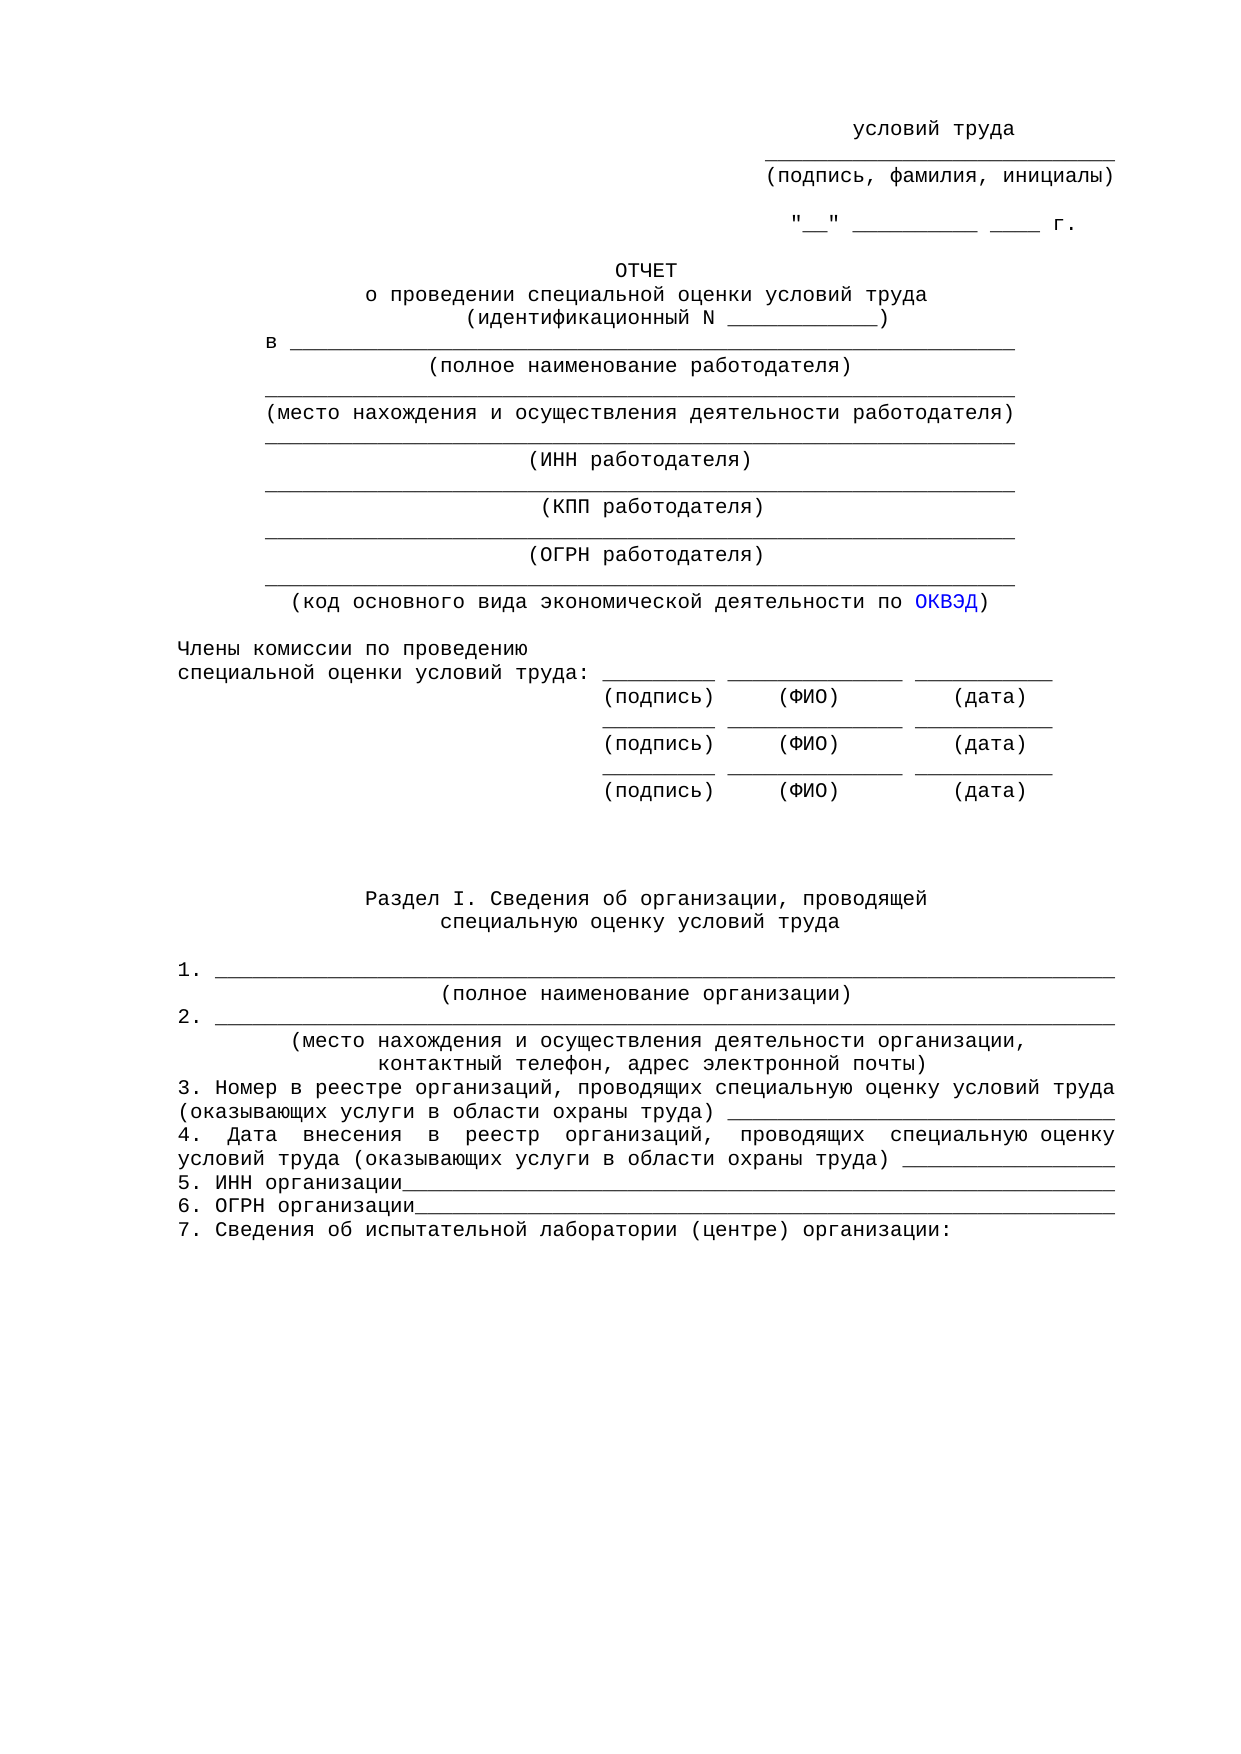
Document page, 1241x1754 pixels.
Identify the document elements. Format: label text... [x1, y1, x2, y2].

text о проведении специальной оценки условий труда [177, 284, 1152, 307]
text "__" __________ ____ г. [177, 213, 1152, 236]
text (подпись, фамилия, инициалы) [177, 165, 1152, 189]
text условий труда (оказывающих услуги в области охраны труда) _________________ [177, 1148, 1152, 1172]
text (место нахождения и осуществления деятельности работодателя) [177, 402, 1152, 426]
text (КПП работодателя) [177, 496, 1152, 520]
text (подпись) (ФИО) (дата) [177, 686, 1152, 709]
text (полное наименование организации) [177, 982, 1152, 1006]
text _________ ______________ ___________ [177, 709, 1152, 733]
text в __________________________________________________________ [177, 331, 1152, 354]
text 7. Сведения об испытательной лаборатории (центре) организации: [177, 1219, 1152, 1243]
text условий труда [177, 118, 1152, 142]
text ____________________________________________________________ [177, 520, 1152, 544]
text ____________________________ [177, 142, 1152, 165]
text (оказывающих услуги в области охраны труда) _______________________________ [177, 1101, 1152, 1124]
text Раздел I. Сведения об организации, проводящей [177, 888, 1152, 912]
text ОТЧЕТ [177, 260, 1152, 284]
text 4. Дата внесения в реестр организаций, проводящих специальную оценку [177, 1124, 1152, 1148]
text (подпись) (ФИО) (дата) [177, 780, 1152, 804]
text (код основного вида экономической деятельности по ОКВЭД) [177, 591, 1152, 615]
text ____________________________________________________________ [177, 378, 1152, 402]
text (место нахождения и осуществления деятельности организации, [177, 1030, 1152, 1053]
text _________ ______________ ___________ [177, 757, 1152, 780]
text (подпись) (ФИО) (дата) [177, 733, 1152, 757]
text ____________________________________________________________ [177, 567, 1152, 591]
text (ОГРН работодателя) [177, 544, 1152, 567]
text 6. ОГРН организации________________________________________________________ [177, 1195, 1152, 1219]
text контактный телефон, адрес электронной почты) [177, 1053, 1152, 1077]
text (ИНН работодателя) [177, 449, 1152, 473]
text (полное наименование работодателя) [177, 354, 1152, 378]
text ____________________________________________________________ [177, 426, 1152, 449]
text (идентификационный N ____________) [177, 307, 1152, 331]
text 1. ________________________________________________________________________ [177, 959, 1152, 982]
text специальной оценки условий труда: _________ ______________ ___________ [177, 662, 1152, 686]
text 5. ИНН организации_________________________________________________________ [177, 1172, 1152, 1195]
text Члены комиссии по проведению [177, 638, 1152, 662]
text 3. Номер в реестре организаций, проводящих специальную оценку условий труда [177, 1077, 1152, 1101]
text специальную оценку условий труда [177, 912, 1152, 935]
text 2. ________________________________________________________________________ [177, 1006, 1152, 1030]
text ____________________________________________________________ [177, 473, 1152, 496]
